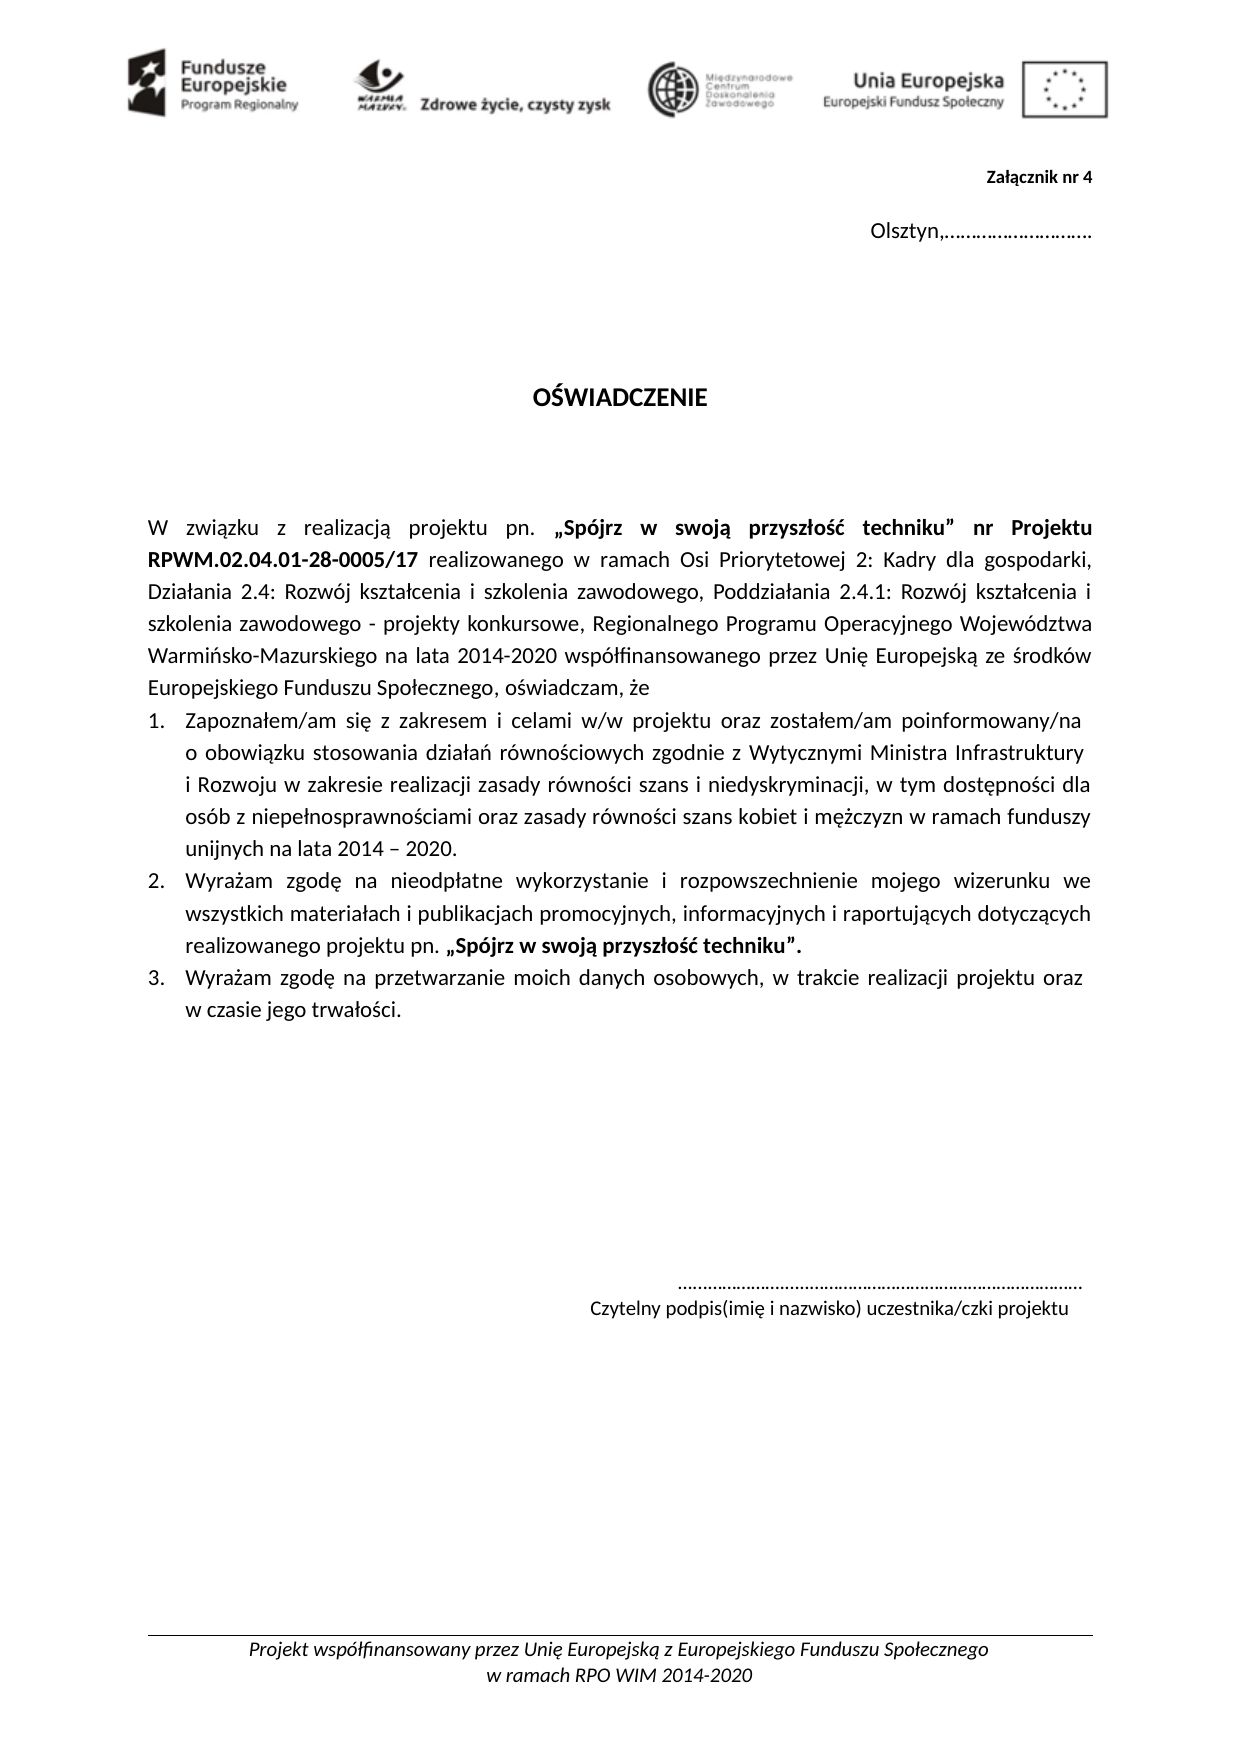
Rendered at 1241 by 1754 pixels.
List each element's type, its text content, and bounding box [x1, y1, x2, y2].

list Wyrażam zgodę na nieodpłatne wykorzystanie i rozpowszechnienie mojego wizerunku we wszystkich materiałach i publikacjach promocyjnych, informacyjnych i raportujących dotyczących realizowanego projektu pn. „Spójrz w swoją przyszłość techniku”. [148, 867, 1093, 959]
text Czytelny podpis(imię i nazwisko) uczestnika/czki projektu [148, 1295, 1093, 1320]
text …...…………….…..………………………………………………… [148, 1269, 1093, 1295]
list Wyrażam zgodę na przetwarzanie moich danych osobowych, w trakcie realizacji projektu oraz w czasie jego trwałości. [148, 963, 1093, 1023]
text Załącznik nr 4 [148, 165, 1093, 188]
text Olsztyn,………………………. [148, 216, 1093, 244]
list Zapoznałem/am się z zakresem i celami w/w projektu oraz zostałem/am poinformowany/na o obowiązku stosowania działań równościowych zgodnie z Wytycznymi Ministra Infrastruktury i Rozwoju w zakresie realizacji zasady równości szans i niedyskryminacji, w tym dostępności dla osób z niepełnosprawnościami oraz zasady równości szans kobiet i mężczyzn w ramach funduszy unijnych na lata 2014 – 2020. [148, 706, 1093, 862]
text W związku z realizacją projektu pn. „Spójrz w swoją przyszłość techniku” nr Projektu RPWM.02.04.01-28-0005/17 realizowanego w ramach Osi Priorytetowej 2: Kadry dla gospodarki, Działania 2.4: Rozwój kształcenia i szkolenia zawodowego, Poddziałania 2.4.1: Rozwój kształcenia i szkolenia zawodowego - projekty konkursowe, Regionalnego Programu Operacyjnego Województwa Warmińsko-Mazurskiego na lata 2014-2020 współfinansowanego przez Unię Europejską ze środków Europejskiego Funduszu Społecznego, oświadczam, że [148, 513, 1093, 702]
text OŚWIADCZENIE [148, 380, 1093, 413]
picture [118, 35, 1120, 138]
